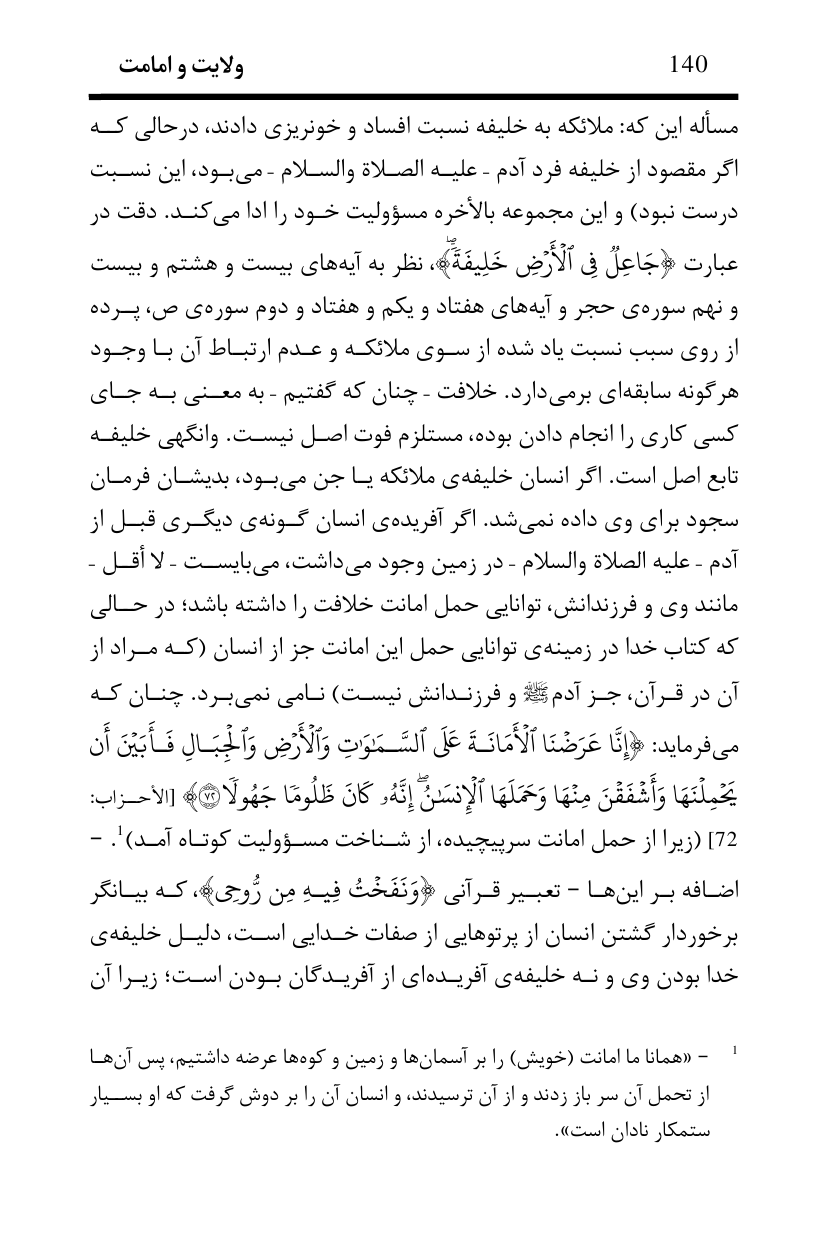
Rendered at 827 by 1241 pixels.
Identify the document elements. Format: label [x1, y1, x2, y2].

text [89, 109, 738, 1000]
